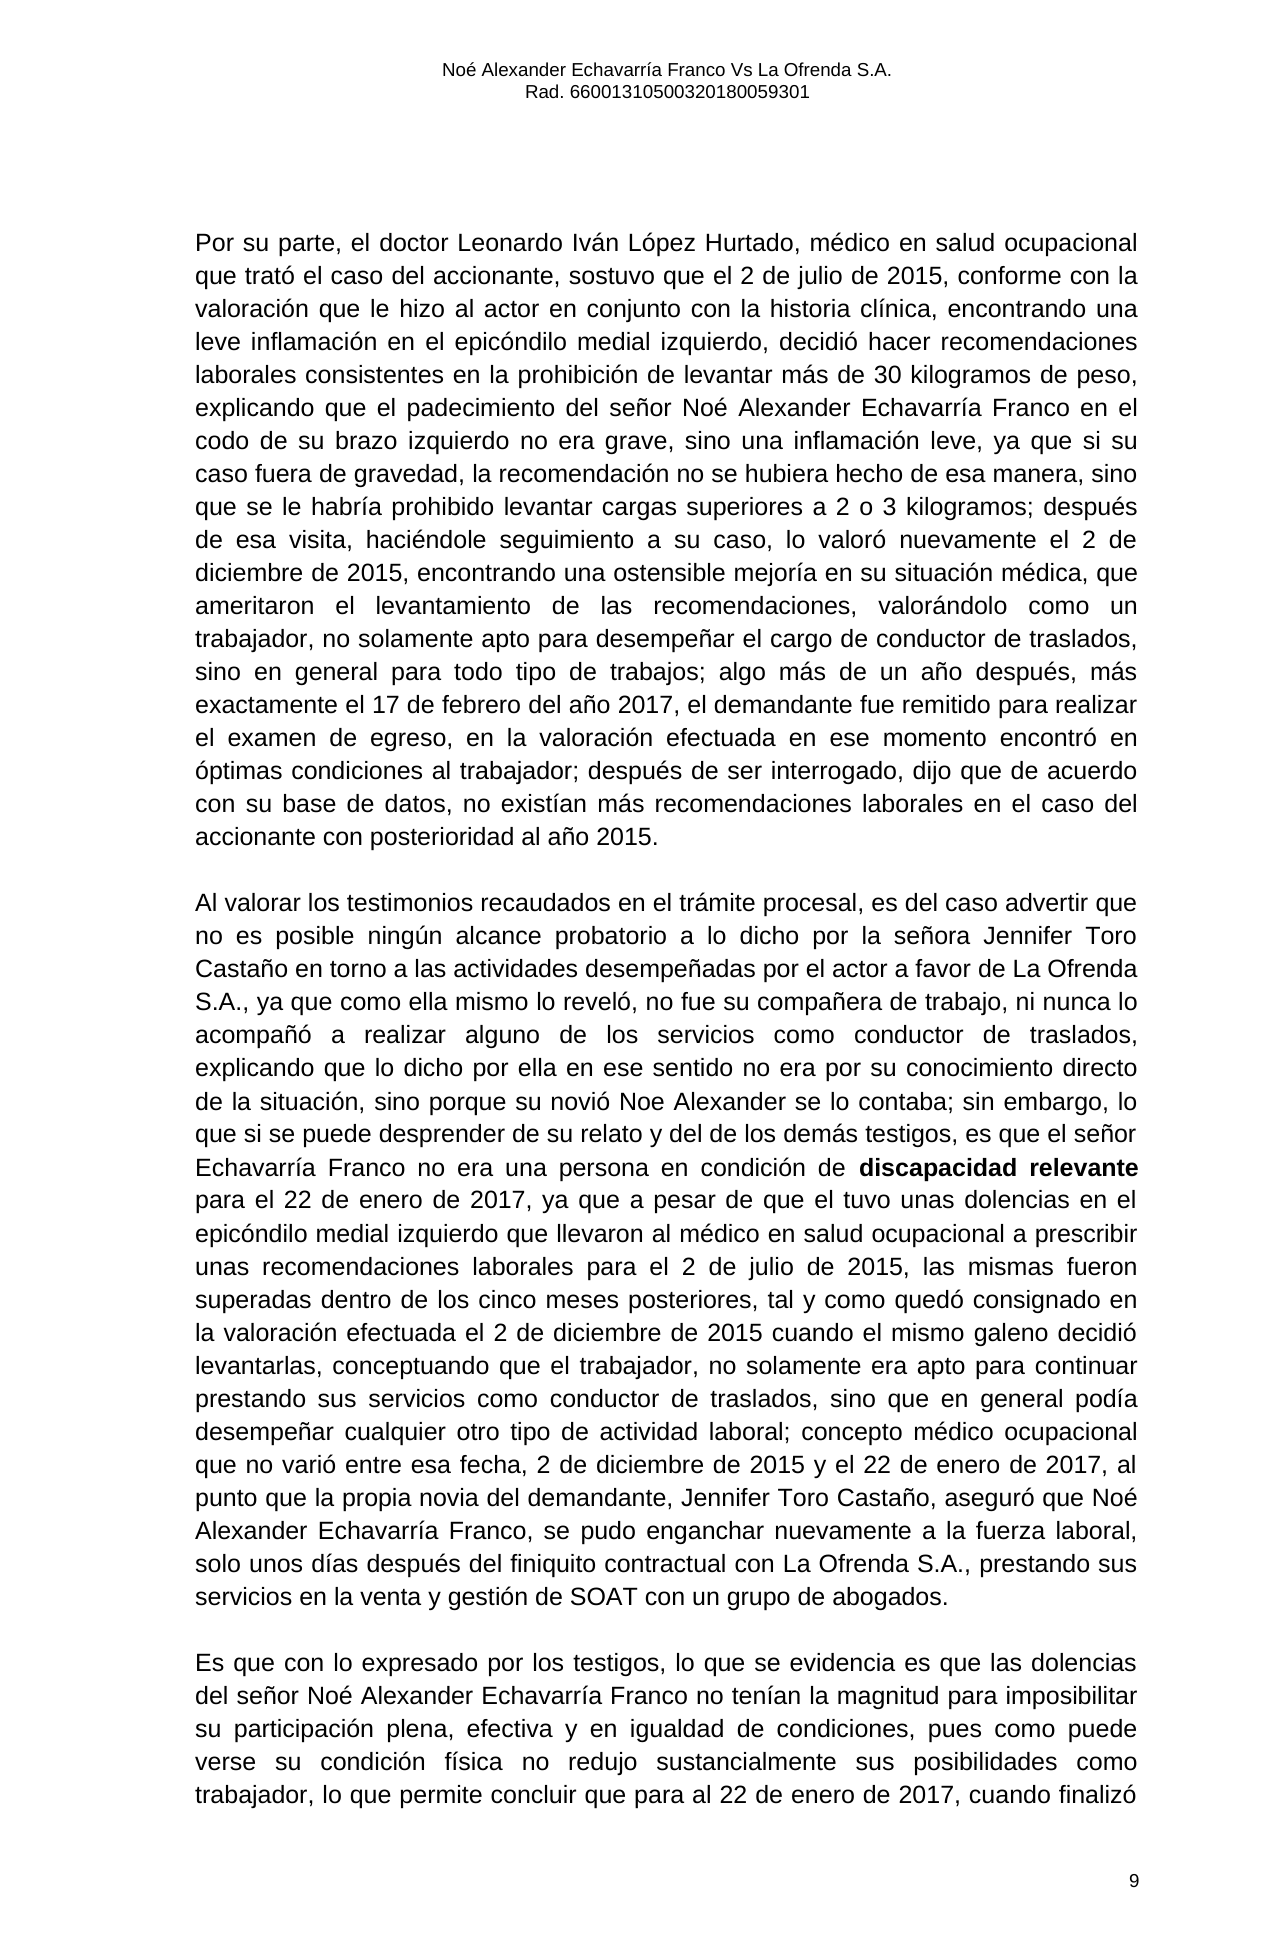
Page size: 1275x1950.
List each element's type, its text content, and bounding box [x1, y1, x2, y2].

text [195, 1648, 1139, 1809]
text Al valorar los testimonios recaudados en el trámite procesal, es del caso advertir que no es posible ningún alcance probatorio a lo dicho por la señora Jennifer Toro Castaño en torno a las actividades desempeñadas por el actor a favor de La Ofrenda S.A., ya que como ella mismo lo reveló, no fue su compañera de trabajo, ni nunca lo acompañó a realizar alguno de los servicios como conductor de traslados, explicando que lo dicho por ella en ese sentido no era por su conocimiento directo de la situación, sino porque su novió Noe Alexander se lo contaba; sin embargo, lo que si se puede desprender de su relato y del de los demás testigos, es que el señor Echavarría Franco no era una persona en condición de discapacidad relevante para el 22 de enero de 2017, ya que a pesar de que el tuvo unas dolencias en el epicóndilo medial izquierdo que llevaron al médico en salud ocupacional a prescribir unas recomendaciones laborales para el 2 de julio de 2015, las mismas fueron superadas dentro de los cinco meses posteriores, tal y como quedó consignado en la valoración efectuada el 2 de diciembre de 2015 cuando el mismo galeno decidió levantarlas, conceptuando que el trabajador, no solamente era apto para continuar prestando sus servicios como conductor de traslados, sino que en general podía desempeñar cualquier otro tipo de actividad laboral; concepto médico ocupacional que no varió entre esa fecha, 2 de diciembre de 2015 y el 22 de enero de 2017, al punto que la propia novia del demandante, Jennifer Toro Castaño, aseguró que Noé Alexander Echavarría Franco, se pudo enganchar nuevamente a la fuerza laboral, solo unos días después del finiquito contractual con La Ofrenda S.A., prestando sus servicios en la venta y gestión de SOAT con un grupo de abogados. [195, 888, 1139, 1611]
text Por su parte, el doctor Leonardo Iván López Hurtado, médico en salud ocupacional que trató el caso del accionante, sostuvo que el 2 de julio de 2015, conforme con la valoración que le hizo al actor en conjunto con la historia clínica, encontrando una leve inflamación en el epicóndilo medial izquierdo, decidió hacer recomendaciones laborales consistentes en la prohibición de levantar más de 30 kilogramos de peso, explicando que el padecimiento del señor Noé Alexander Echavarría Franco en el codo de su brazo izquierdo no era grave, sino una inflamación leve, ya que si su caso fuera de gravedad, la recomendación no se hubiera hecho de esa manera, sino que se le habría prohibido levantar cargas superiores a 2 o 3 kilogramos; después de esa visita, haciéndole seguimiento a su caso, lo valoró nuevamente el 2 de diciembre de 2015, encontrando una ostensible mejoría en su situación médica, que ameritaron el levantamiento de las recomendaciones, valorándolo como un trabajador, no solamente apto para desempeñar el cargo de conductor de traslados, sino en general para todo tipo de trabajos; algo más de un año después, más exactamente el 17 de febrero del año 2017, el demandante fue remitido para realizar el examen de egreso, en la valoración efectuada en ese momento encontró en óptimas condiciones al trabajador; después de ser interrogado, dijo que de acuerdo con su base de datos, no existían más recomendaciones laborales en el caso del accionante con posterioridad al año 2015. [195, 228, 1139, 851]
